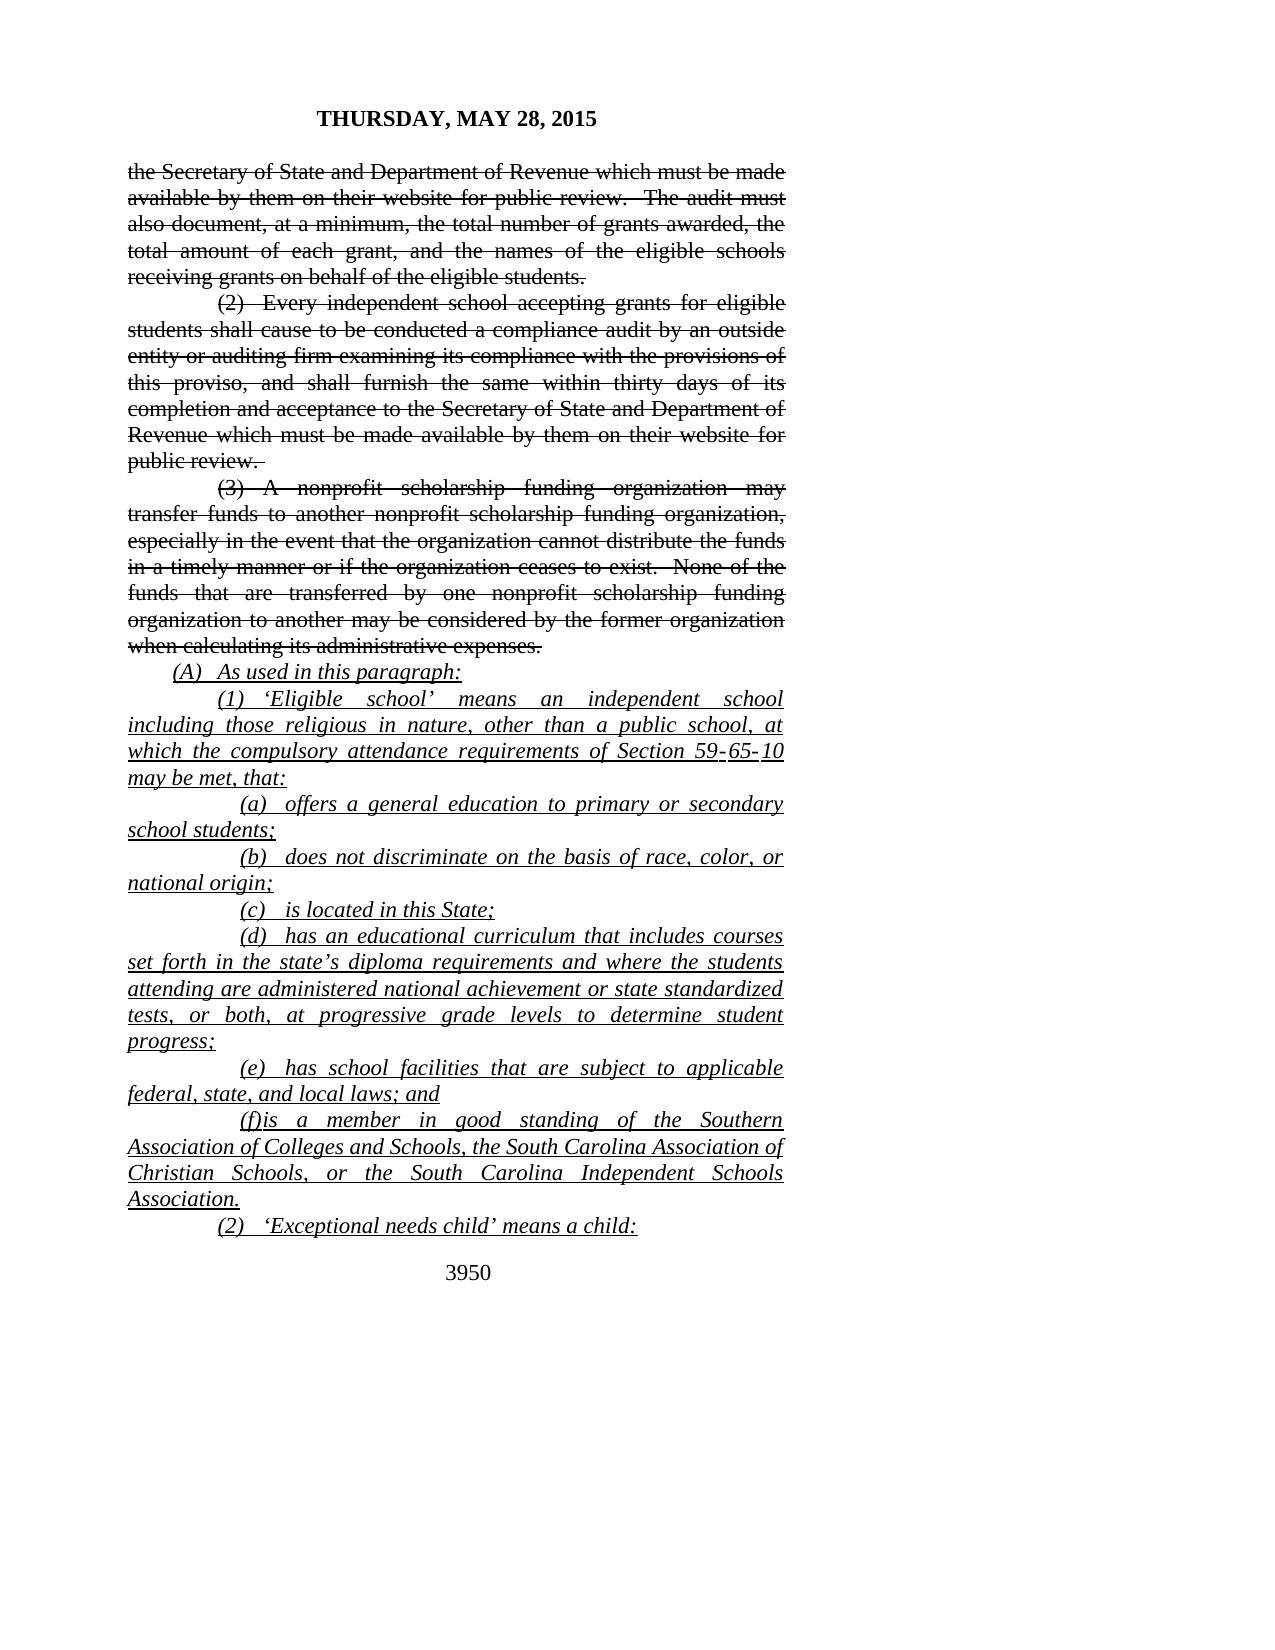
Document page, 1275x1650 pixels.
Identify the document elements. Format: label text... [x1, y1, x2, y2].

text (3) A nonprofit scholarship funding organization may transfer funds to another nonprofit scholarship funding organization, especially in the event that the organization cannot distribute the funds in a timely manner or if the organization ceases to exist. None of the funds that are transferred by one nonprofit scholarship funding organization to another may be considered by the former organization when calculating its administrative expenses. [127, 474, 786, 515]
text (3) A nonprofit scholarship funding organization may transfer funds to another nonprofit scholarship funding organization, especially in the event that the organization cannot distribute the funds in a timely manner or if the organization ceases to exist. None of the funds that are transferred by one nonprofit scholarship funding organization to another may be considered by the former organization when calculating its administrative expenses. [127, 595, 786, 658]
text (f) is a member in good standing of the Southern Association of Colleges and Schools, the South Carolina Association of Christian Schools, or the South Carolina Independent Schools Association. [127, 1106, 786, 1212]
text (1) ‘Eligible school’ means an independent school including those religious in nature, other than a public school, at which the compulsory attendance requirements of Section 59-65-10 may be met, that: [127, 685, 786, 790]
text (d) has an educational curriculum that includes courses set forth in the state’s diploma requirements and where the students attending are administered national achievement or state standardized tests, or both, at progressive grade levels to determine student progress; [127, 922, 786, 1054]
text (c) is located in this State; [127, 896, 786, 922]
text (e) has school facilities that are subject to applicable federal, state, and local laws; and [127, 1054, 786, 1106]
text (a) offers a general education to primary or secondary school students; [127, 790, 786, 843]
text (b) does not discriminate on the basis of race, color, or national origin; [127, 843, 786, 896]
text (2) Every independent school accepting grants for eligible students shall cause to be conducted a compliance audit by an outside entity or auditing firm examining its compliance with the provisions of this proviso, and shall furnish the same within thirty days of its completion and acceptance to the Secretary of State and Department of Revenue which must be made available by them on their website for public review. [127, 289, 786, 330]
text (A) As used in this paragraph: [127, 658, 786, 685]
text (2) ‘Exceptional needs child’ means a child: [127, 1212, 786, 1238]
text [127, 173, 786, 198]
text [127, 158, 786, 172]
